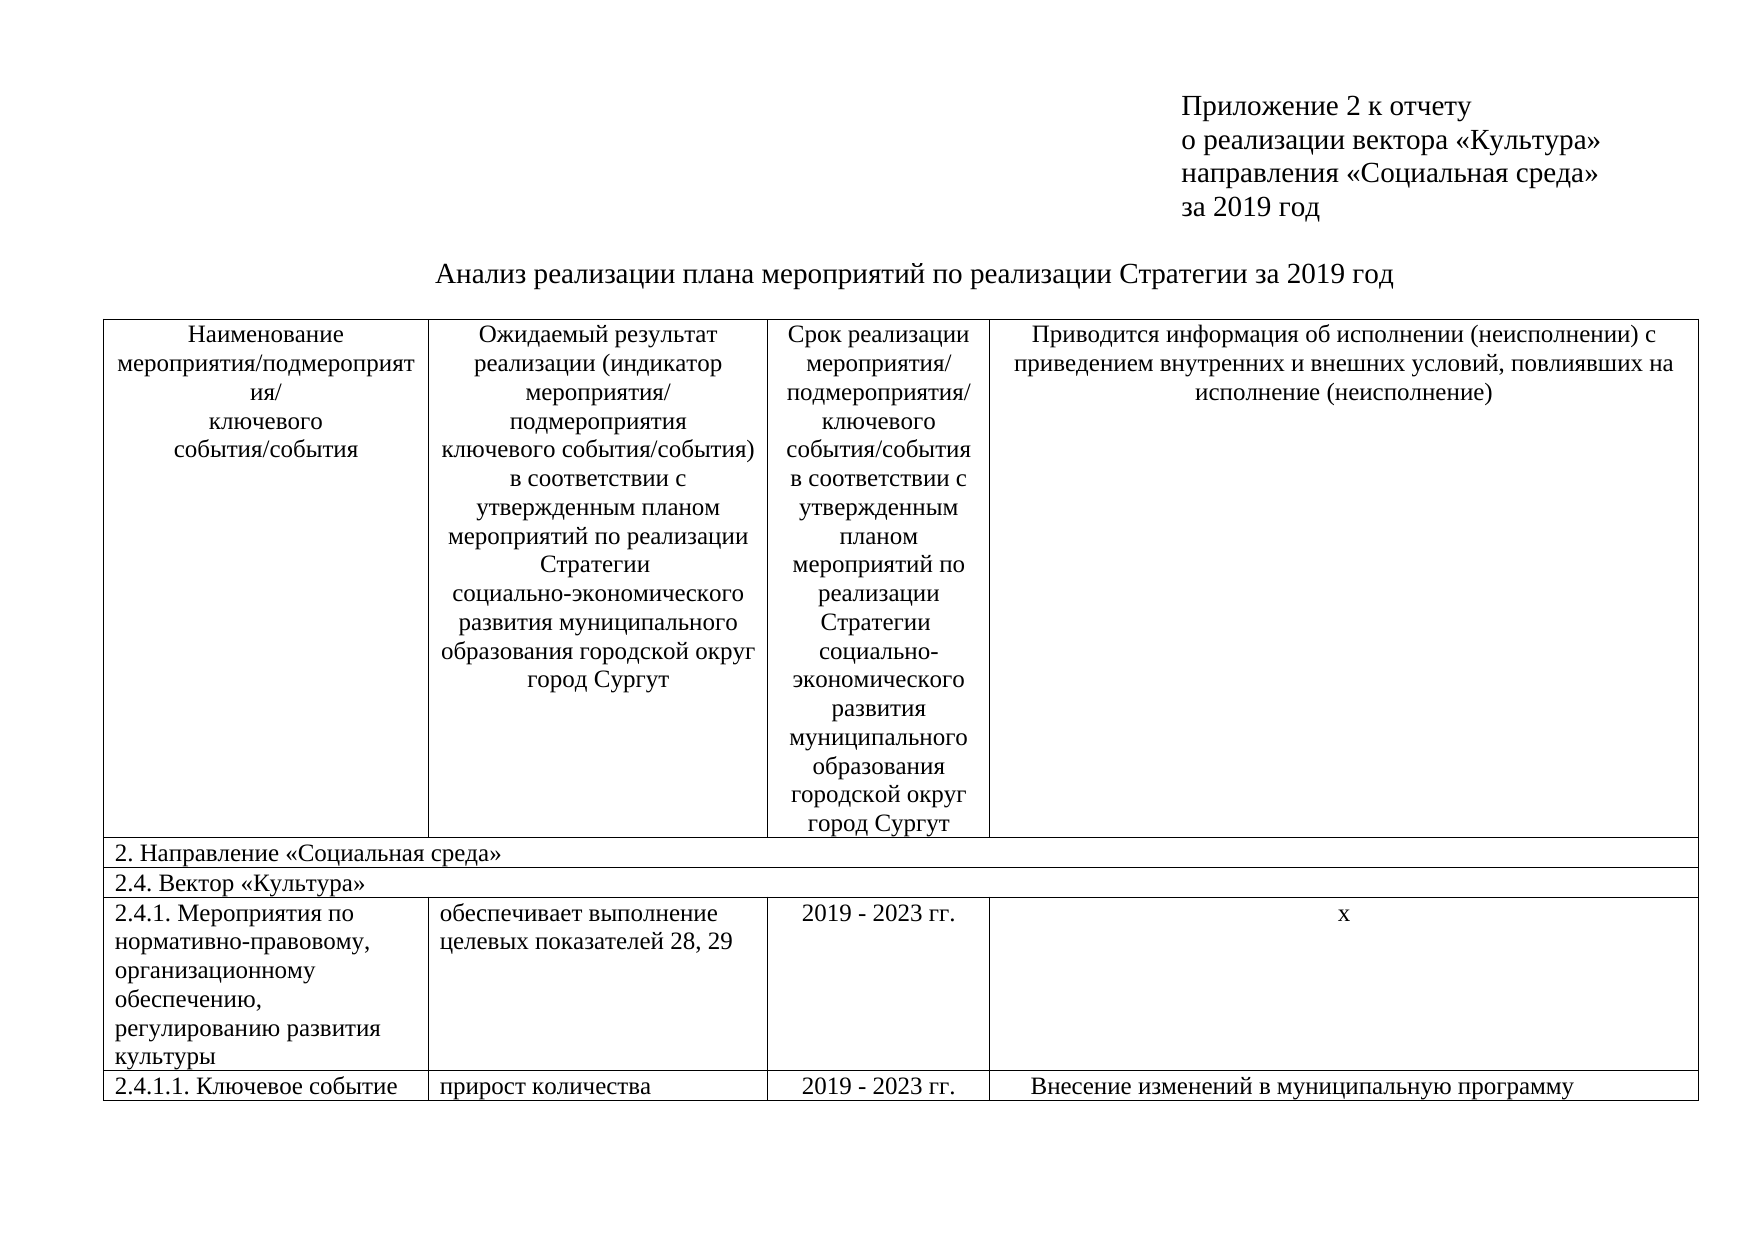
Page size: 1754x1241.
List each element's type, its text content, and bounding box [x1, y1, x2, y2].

text Приложение 2 к отчету [1181, 88, 1636, 122]
table_cell 2. Направление «Социальная среда» [104, 838, 1698, 867]
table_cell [429, 1071, 767, 1100]
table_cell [990, 1071, 1698, 1100]
table_cell 2.4.1. Мероприятия по нормативно-правовому, организационному обеспечению, регулированию развития культуры [104, 898, 428, 1070]
table_header Приводится информация об исполнении (неисполнении) с приведением внутренних и внешних условий, повлиявших на исполнение (неисполнение) [990, 320, 1698, 837]
table_header Ожидаемый результат реализации (индикатор мероприятия/ подмероприятия ключевого события/события) в соответствии с утвержденным планом мероприятий по реализации Стратегии социально-экономического развития муниципального образования городской округ город Сургут [429, 320, 767, 837]
table_cell 2019 - 2023 гг. [768, 1071, 989, 1100]
table_cell 2019 - 2023 гг. [768, 898, 989, 1070]
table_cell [104, 1071, 428, 1100]
table_cell обеспечивает выполнение целевых показателей 28, 29 [429, 898, 767, 1070]
text Анализ реализации плана мероприятий по реализации Стратегии за 2019 год [118, 256, 1636, 290]
table_cell х [990, 898, 1698, 1070]
text направления «Социальная среда» [1181, 156, 1636, 189]
table_header Наименование мероприятия/подмероприятия/ ключевого события/события [104, 320, 428, 837]
text о реализации вектора «Культура» [1181, 122, 1636, 156]
table_header Срок реализации мероприятия/ подмероприятия/ ключевого события/события в соответствии с утвержденным планом мероприятий по реализации Стратегии социально-экономического развития муниципального образования городской округ город Сургут [768, 320, 989, 837]
text за 2019 год [1181, 189, 1636, 223]
table_cell 2.4. Вектор «Культура» [104, 868, 1698, 897]
